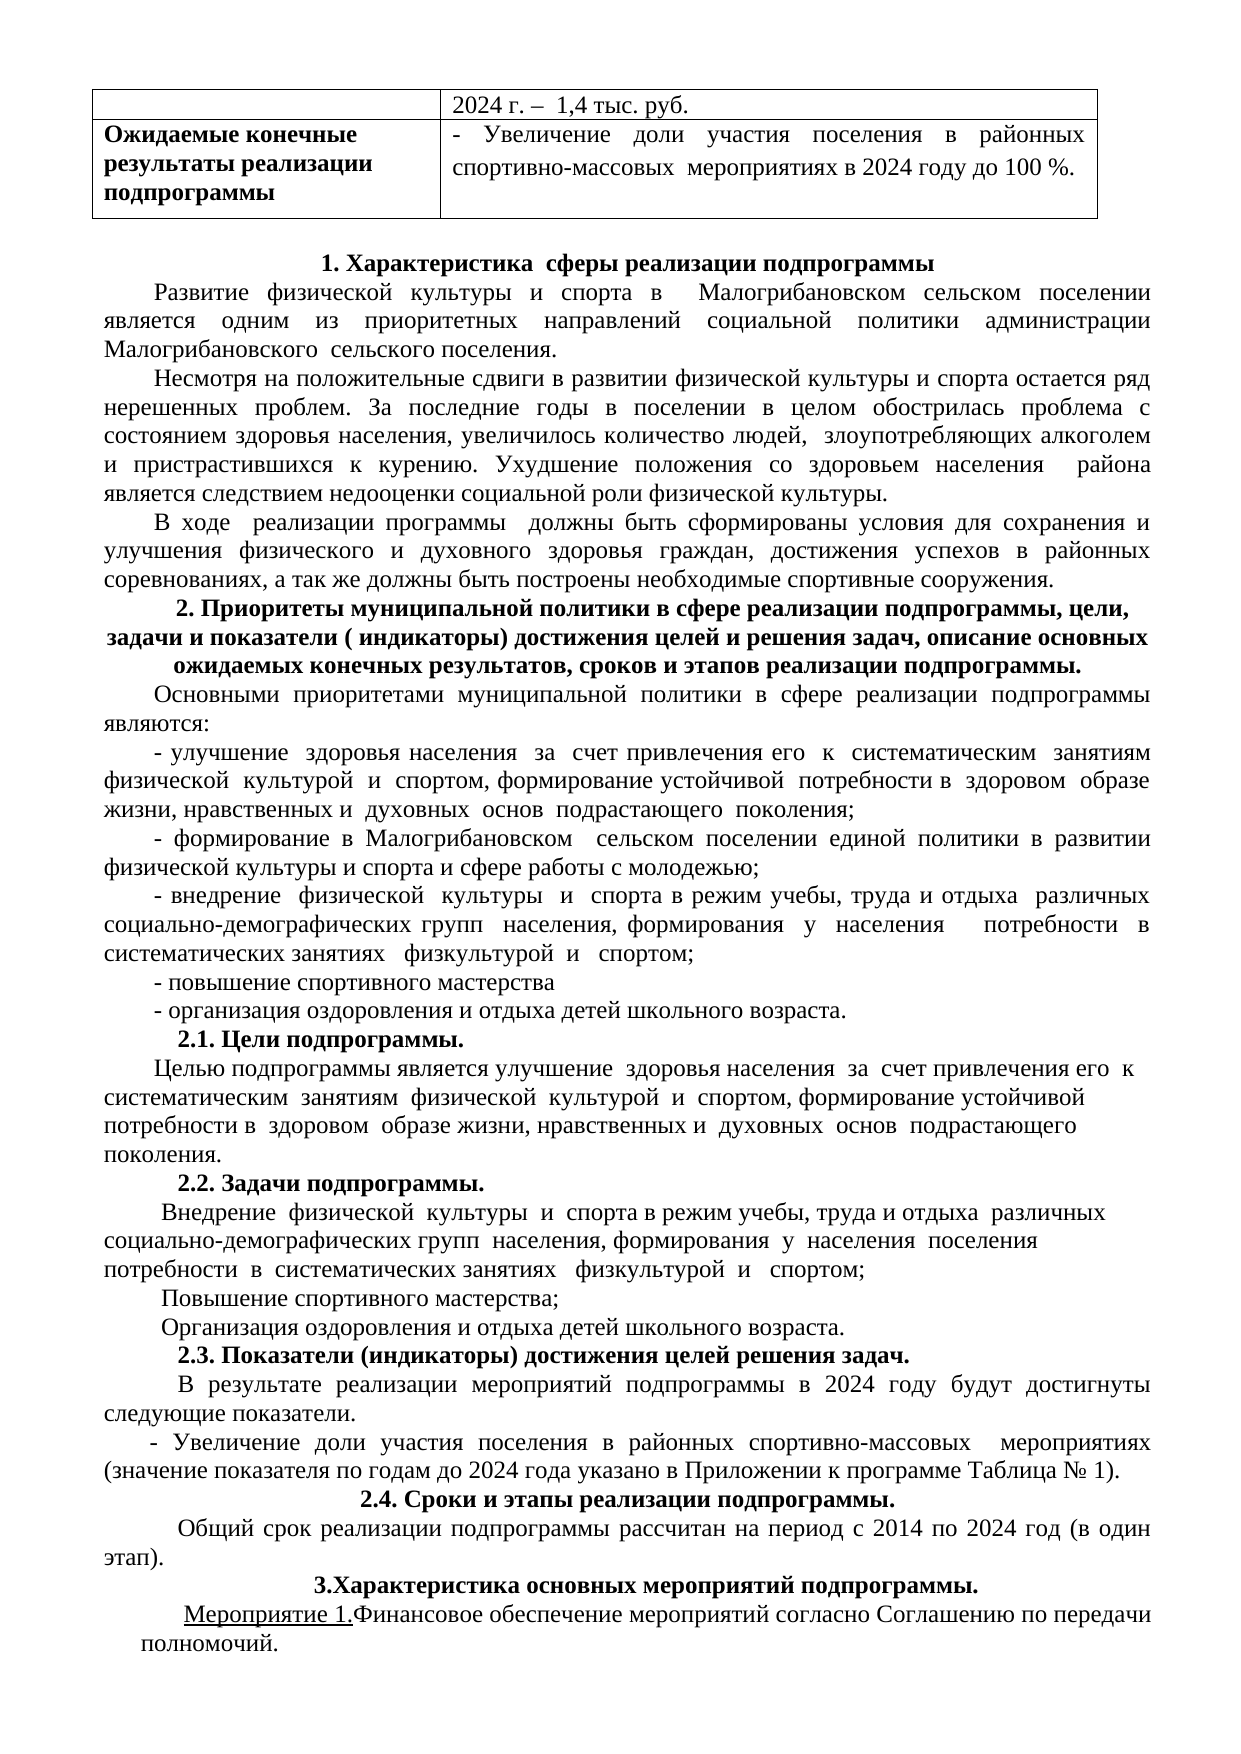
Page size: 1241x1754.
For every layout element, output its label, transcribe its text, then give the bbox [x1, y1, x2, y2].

text - организация оздоровления и отдыха детей школьного возраста. [103, 996, 1152, 1024]
text В ходе реализации программы должны быть сформированы условия для сохранения и улучшения физического и духовного здоровья граждан, достижения успехов в районных соревнованиях, а так же должны быть построены необходимые спортивные сооружения. [103, 507, 1152, 593]
text 3.Характеристика основных мероприятий подпрограммы. [141, 1571, 1152, 1599]
text 1. Характеристика сферы реализации подпрограммы [103, 248, 1152, 277]
table_cell - Увеличение доли участия поселения в районных спортивно-массовых мероприятиях в 2024 году до 100 %. [441, 120, 1097, 218]
table_cell Ожидаемые конечные результаты реализации подпрограммы [93, 120, 440, 218]
text Повышение спортивного мастерства; [103, 1283, 1152, 1312]
text - улучшение здоровья населения за счет привлечения его к систематическим занятиям физической культурой и спортом, формирование устойчивой потребности в здоровом образе жизни, нравственных и духовных основ подрастающего поколения; [103, 737, 1152, 823]
text В результате реализации мероприятий подпрограммы в 2024 году будут достигнуты следующие показатели. [103, 1369, 1152, 1427]
text Общий срок реализации подпрограммы рассчитан на период с 2014 по 2024 год (в один этап). [103, 1513, 1152, 1571]
text 2.3. Показатели (индикаторы) достижения целей решения задач. [103, 1341, 1152, 1369]
text 2.4. Сроки и этапы реализации подпрограммы. [103, 1484, 1152, 1513]
text Несмотря на положительные сдвиги в развитии физической культуры и спорта остается ряд нерешенных проблем. За последние годы в поселении в целом обострилась проблема с состоянием здоровья населения, увеличилось количество людей, злоупотребляющих алкоголем и пристрастившихся к курению. Ухудшение положения со здоровьем населения района является следствием недооценки социальной роли физической культуры. [103, 363, 1152, 507]
text 2. Приоритеты муниципальной политики в сфере реализации подпрограммы, цели, задачи и показатели ( индикаторы) достижения целей и решения задач, описание основных ожидаемых конечных результатов, сроков и этапов реализации подпрограммы. [103, 593, 1152, 679]
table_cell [93, 90, 440, 118]
text Основными приоритетами муниципальной политики в сфере реализации подпрограммы являются: [103, 679, 1152, 737]
text Развитие физической культуры и спорта в Малогрибановском сельском поселении является одним из приоритетных направлений социальной политики администрации Малогрибановского сельского поселения. [103, 277, 1152, 363]
text 2.2. Задачи подпрограммы. [103, 1168, 1152, 1197]
text Мероприятие 1.Финансовое обеспечение мероприятий согласно Соглашению по передачи полномочий. [141, 1599, 1152, 1657]
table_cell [441, 90, 1097, 118]
text Целью подпрограммы является улучшение здоровья населения за счет привлечения его к систематическим занятиям физической культурой и спортом, формирование устойчивой потребности в здоровом образе жизни, нравственных и духовных основ подрастающего поколения. [103, 1053, 1152, 1168]
text Внедрение физической культуры и спорта в режим учебы, труда и отдыха различных социально-демографических групп населения, формирования у населения поселения потребности в систематических занятиях физкультурой и спортом; [103, 1197, 1152, 1283]
text - повышение спортивного мастерства [103, 967, 1152, 996]
text - формирование в Малогрибановском сельском поселении единой политики в развитии физической культуры и спорта и сфере работы с молодежью; [103, 823, 1152, 881]
text 2.1. Цели подпрограммы. [103, 1024, 1152, 1053]
text Организация оздоровления и отдыха детей школьного возраста. [103, 1312, 1152, 1341]
text - внедрение физической культуры и спорта в режим учебы, труда и отдыха различных социально-демографических групп населения, формирования у населения потребности в систематических занятиях физкультурой и спортом; [103, 881, 1152, 967]
text - Увеличение доли участия поселения в районных спортивно-массовых мероприятиях (значение показателя по годам до 2024 года указано в Приложении к программе Таблица № 1). [103, 1427, 1152, 1484]
